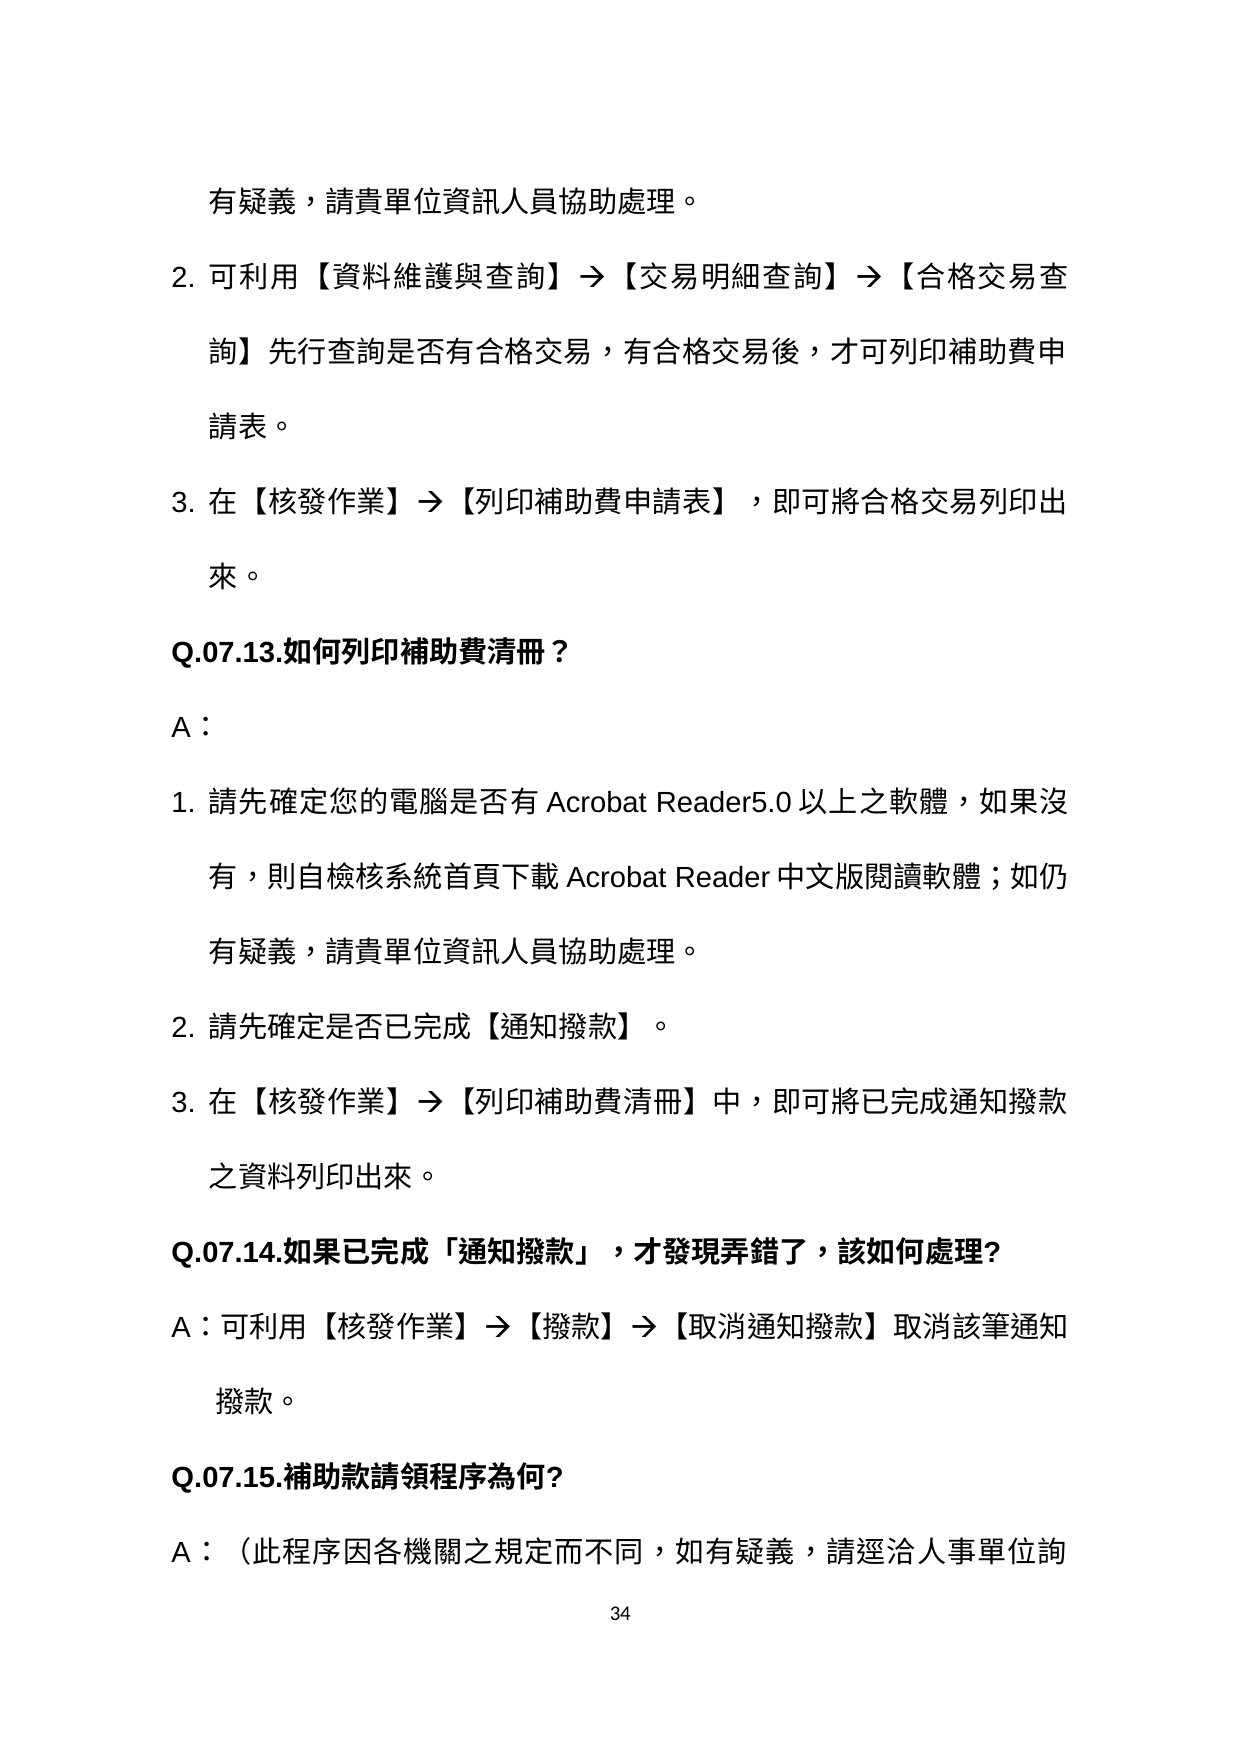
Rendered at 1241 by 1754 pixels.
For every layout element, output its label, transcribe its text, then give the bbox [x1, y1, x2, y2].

text Q.07.15.補助款請領程序為何? [171, 1437, 1069, 1512]
text Q.07.14.如果已完成「通知撥款」，才發現弄錯了，該如何處理? [171, 1212, 1069, 1287]
list 請先確定您的電腦是否有Acrobat Reader5.0以上之軟體，如果沒有，則自檢核系統首頁下載Acrobat Reader中文版閱讀軟體；如仍有疑義，請貴單位資訊人員協助處理。 [171, 762, 1069, 987]
list 請先確定是否已完成【通知撥款】。 [171, 987, 1069, 1062]
list 在【核發作業】【列印補助費清冊】中，即可將已完成通知撥款之資料列印出來。 [171, 1062, 1069, 1212]
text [171, 1512, 1069, 1587]
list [171, 162, 1069, 237]
list 在【核發作業】【列印補助費申請表】，即可將合格交易列印出來。 [171, 462, 1069, 612]
text A： [171, 687, 1069, 762]
text Q.07.13.如何列印補助費清冊？ [171, 612, 1069, 687]
text A：可利用【核發作業】【撥款】【取消通知撥款】取消該筆通知撥款。 [171, 1287, 1069, 1437]
list 可利用【資料維護與查詢】【交易明細查詢】【合格交易查詢】先行查詢是否有合格交易，有合格交易後，才可列印補助費申請表。 [171, 237, 1069, 462]
